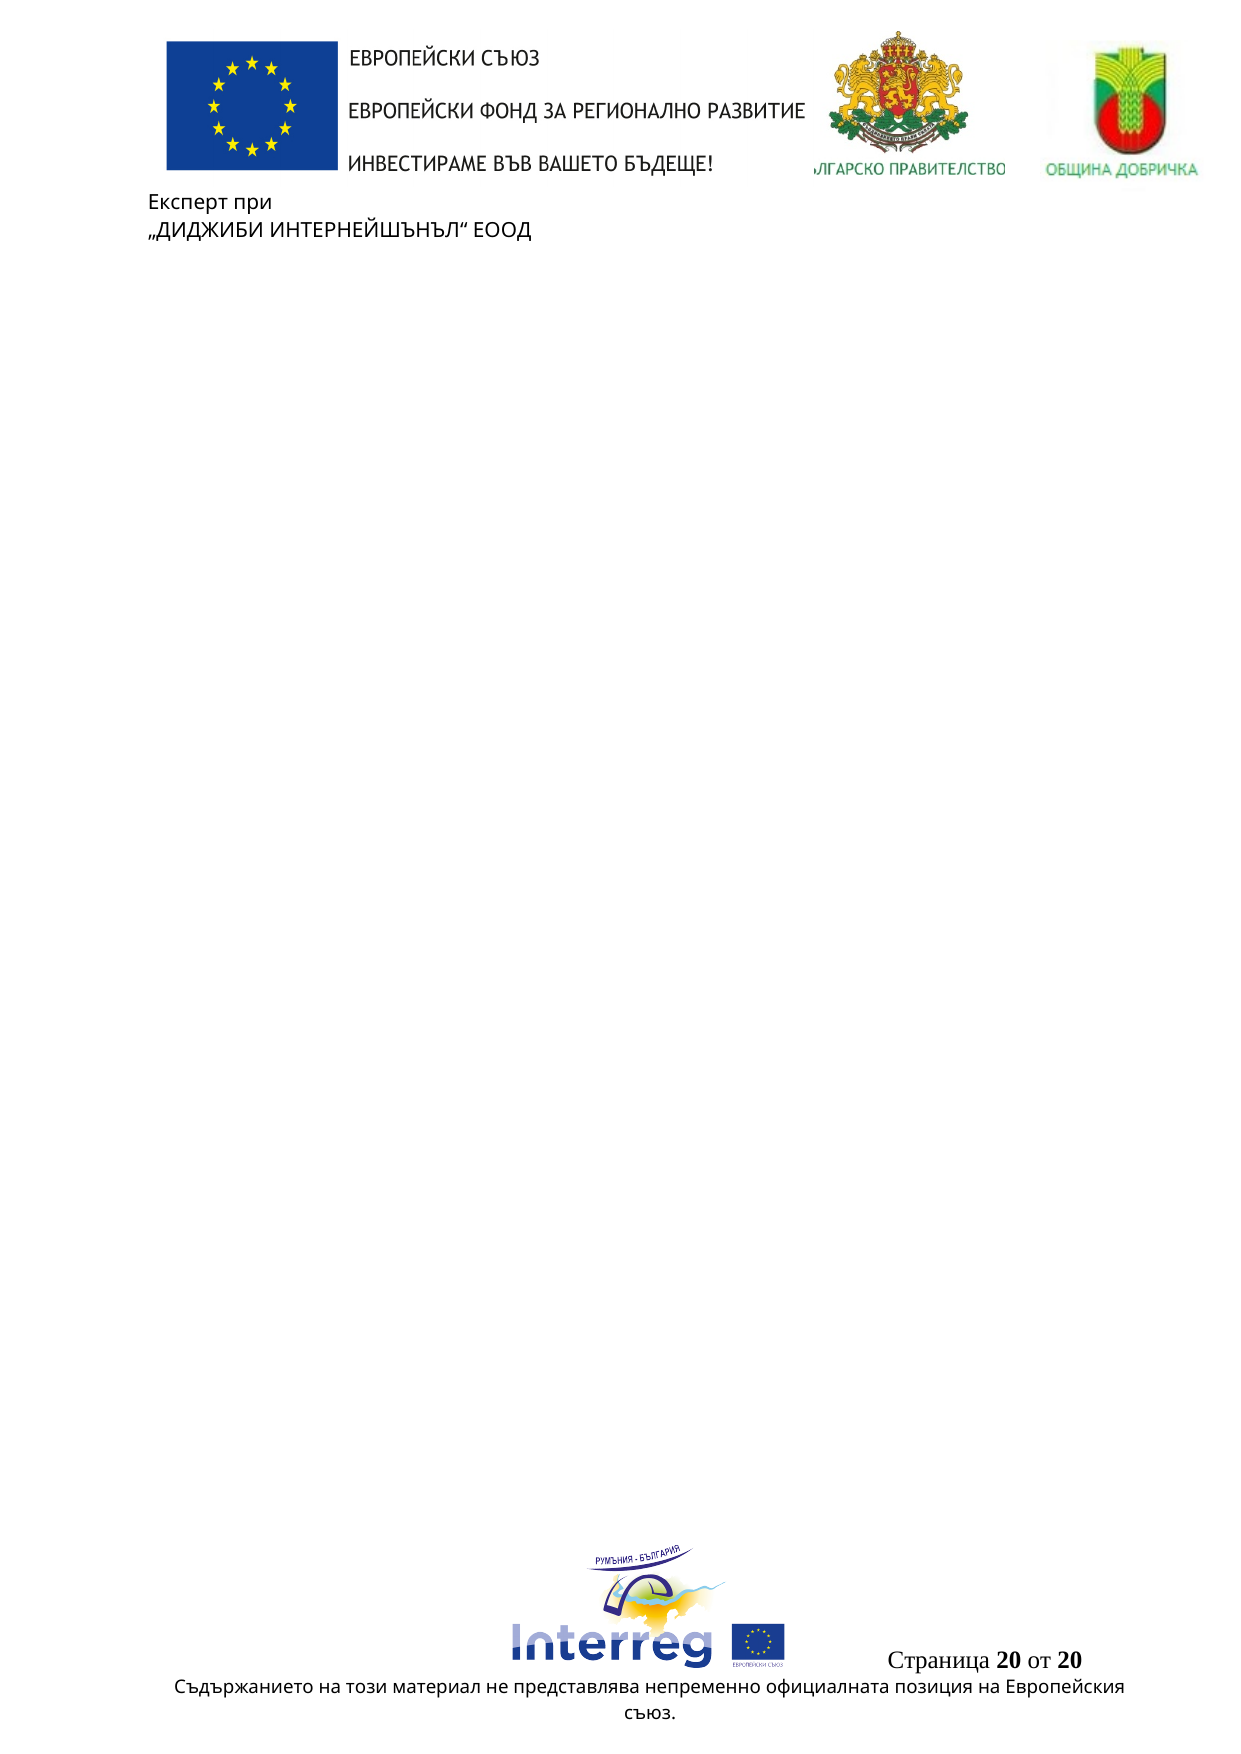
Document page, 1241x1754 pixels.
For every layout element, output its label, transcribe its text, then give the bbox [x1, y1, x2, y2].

text Експерт при [148, 187, 1100, 215]
picture [147, 29, 1005, 187]
picture [1040, 40, 1224, 199]
text „ДИДЖИБИ ИНТЕРНЕЙШЪНЪЛ“ ЕООД [148, 215, 1100, 244]
picture [512, 1545, 785, 1668]
